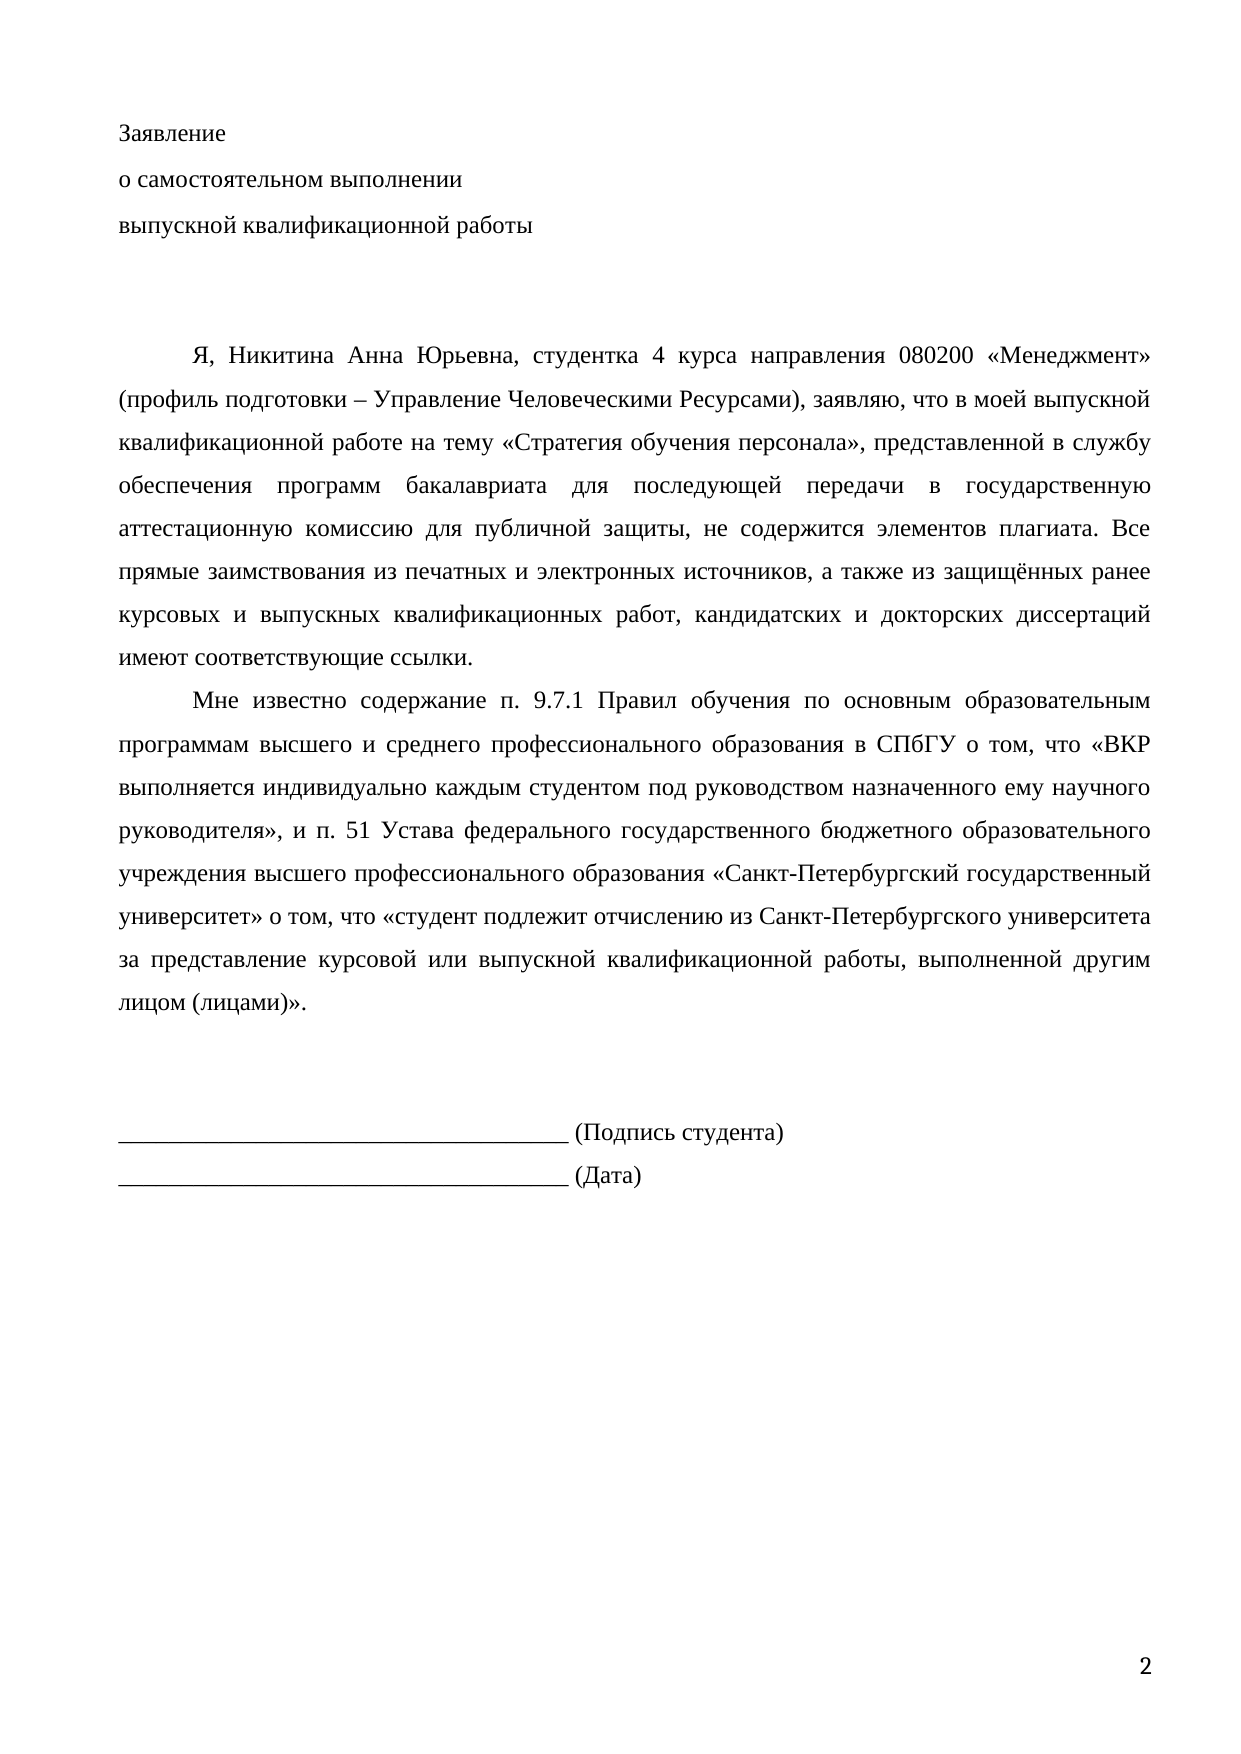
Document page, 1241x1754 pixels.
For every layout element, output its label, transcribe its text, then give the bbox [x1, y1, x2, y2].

text о самостоятельном выполнении [118, 164, 1152, 193]
text выпускной квалификационной работы [118, 210, 1152, 239]
text ____________________________________ (Подпись студента) [118, 1117, 1152, 1146]
text Заявление [118, 118, 1152, 147]
text Я, Никитина Анна Юрьевна, студентка 4 курса направления 080200 «Менеджмент» (профиль подготовки – Управление Человеческими Ресурсами), заявляю, что в моей выпускной квалификационной работе на тему «Стратегия обучения персонала», представленной в службу обеспечения программ бакалавриата для последующей передачи в государственную аттестационную комиссию для публичной защиты, не содержится элементов плагиата. Все прямые заимствования из печатных и электронных источников, а также из защищённых ранее курсовых и выпускных квалификационных работ, кандидатских и докторских диссертаций имеют соответствующие ссылки. [118, 341, 1152, 671]
text Мне известно содержание п. 9.7.1 Правил обучения по основным образовательным программам высшего и среднего профессионального образования в СПбГУ о том, что «ВКР выполняется индивидуально каждым студентом под руководством назначенного ему научного руководителя», и п. 51 Устава федерального государственного бюджетного образовательного учреждения высшего профессионального образования «Санкт-Петербургский государственный университет» о том, что «студент подлежит отчислению из Санкт-Петербургского университета за представление курсовой или выпускной квалификационной работы, выполненной другим лицом (лицами)». [118, 686, 1152, 1016]
text ____________________________________ (Дата) [118, 1160, 1152, 1189]
